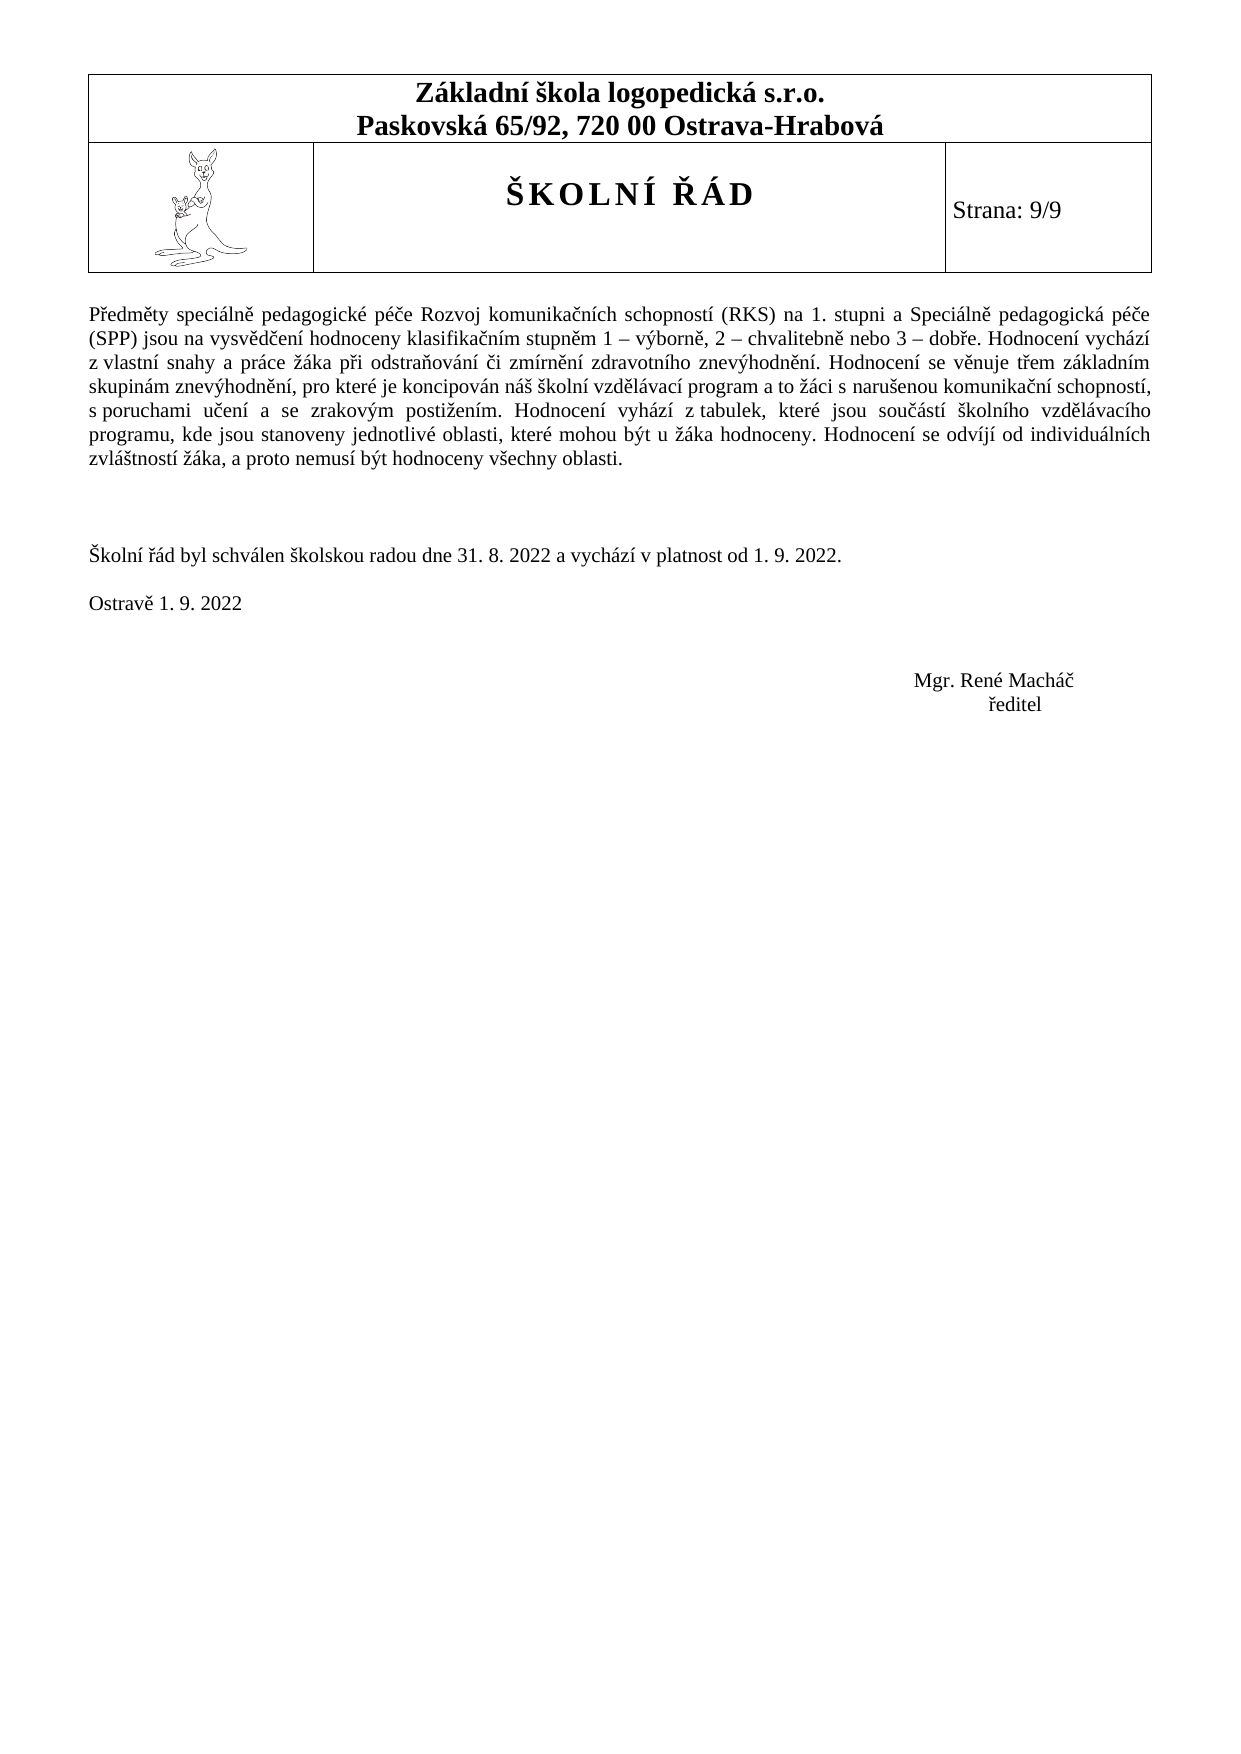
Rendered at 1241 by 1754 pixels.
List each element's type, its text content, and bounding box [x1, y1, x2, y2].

text Mgr. René Macháč [914, 668, 1152, 692]
text Předměty speciálně pedagogické péče Rozvoj komunikačních schopností (RKS) na 1. stupni a Speciálně pedagogická péče (SPP) jsou na vysvědčení hodnoceny klasifikačním stupněm 1 – výborně, 2 – chvalitebně nebo 3 – dobře. Hodnocení vychází z vlastní snahy a práce žáka při odstraňování či zmírnění zdravotního znevýhodnění. Hodnocení se věnuje třem základním skupinám znevýhodnění, pro které je koncipován náš školní vzdělávací program a to žáci s narušenou komunikační schopností, s poruchami učení a se zrakovým postižením. Hodnocení vyhází z tabulek, které jsou součástí školního vzdělávacího programu, kde jsou stanoveny jednotlivé oblasti, které mohou být u žáka hodnoceny. Hodnocení se odvíjí od individuálních zvláštností žáka, a proto nemusí být hodnoceny všechny oblasti. [89, 302, 1152, 470]
text ředitel [89, 692, 1152, 716]
text Školní řád byl schválen školskou radou dne 31. 8. 2022 a vychází v platnost od 1. 9. 2022. [89, 543, 1152, 567]
text Ostravě 1. 9. 2022 [89, 591, 1152, 615]
